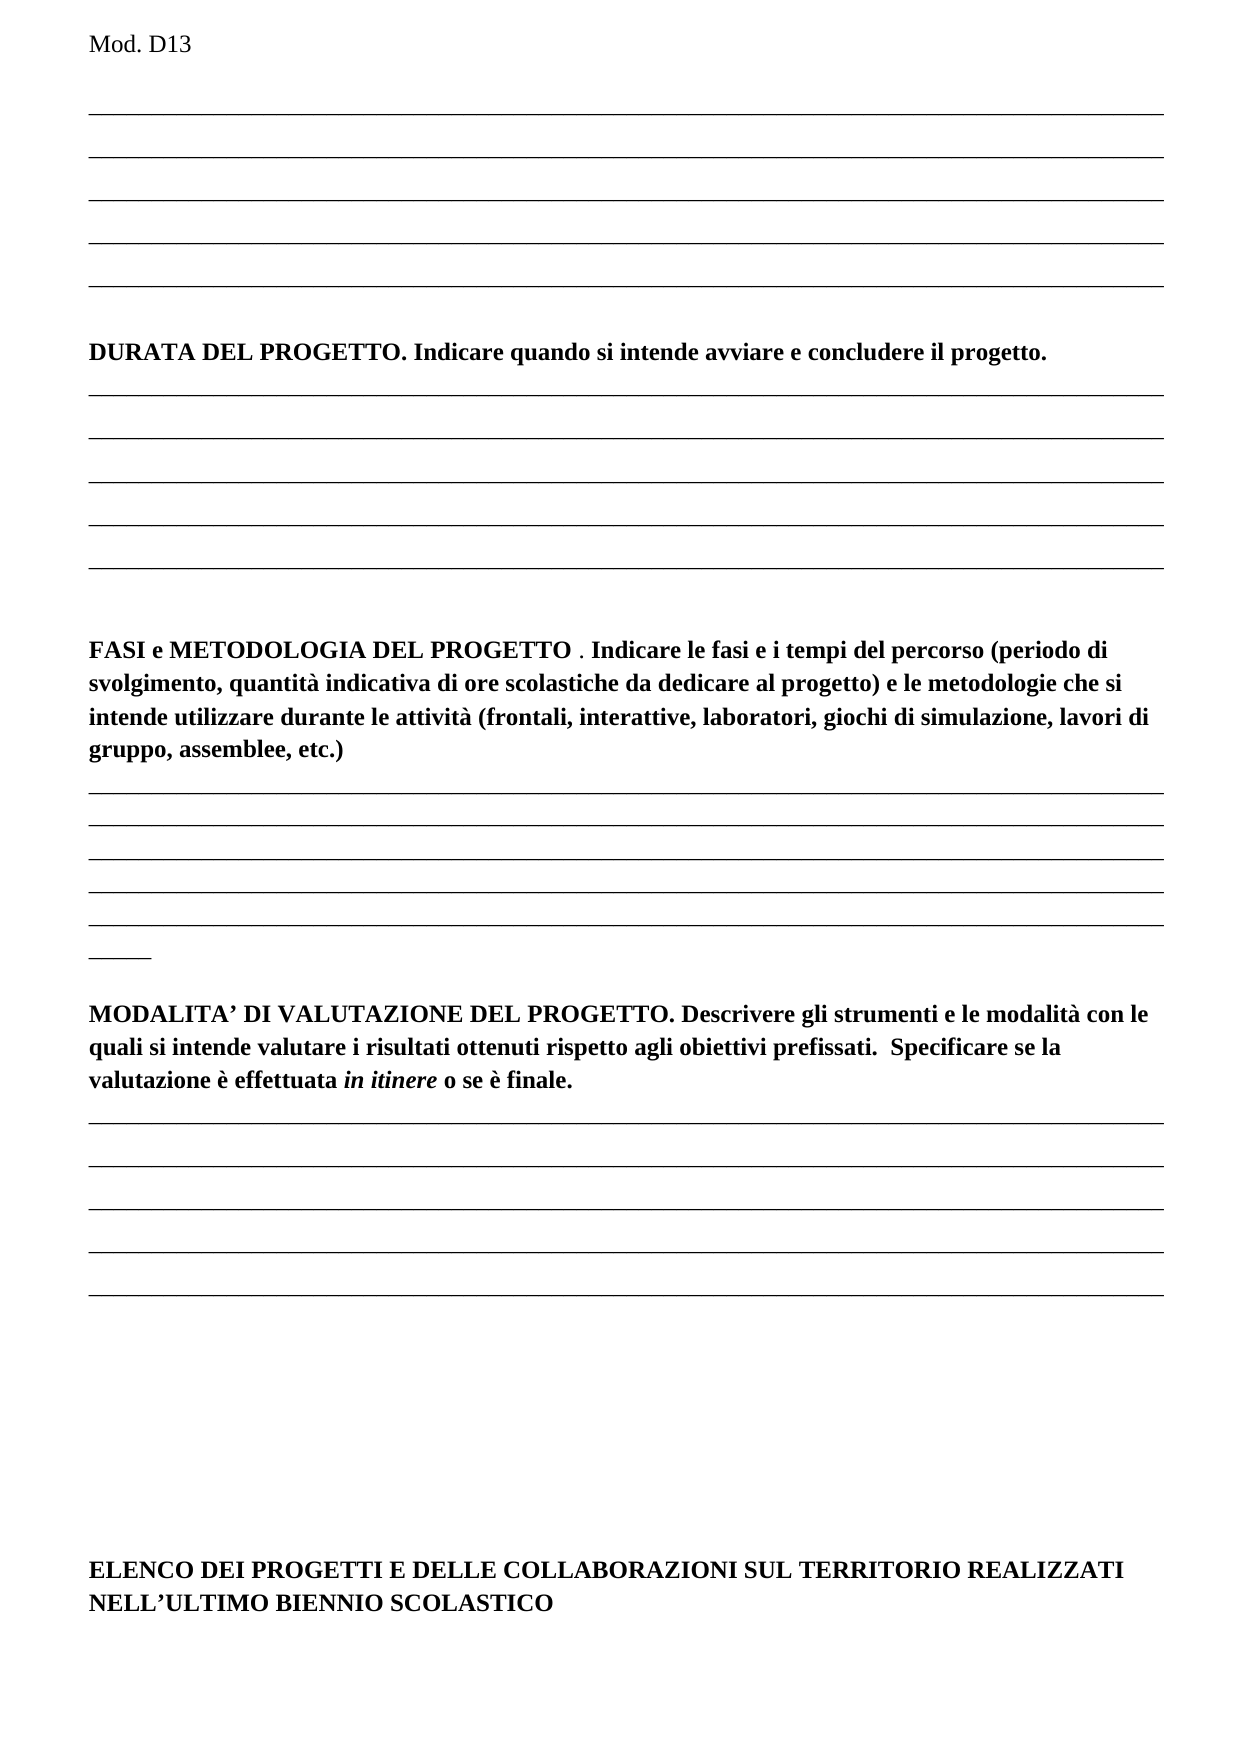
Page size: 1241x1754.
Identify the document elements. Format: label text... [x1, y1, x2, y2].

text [89, 1098, 1166, 1299]
text FASI e METODOLOGIA DEL PROGETTO . Indicare le fasi e i tempi del percorso (periodo di svolgimento, quantità indicativa di ore scolastiche da dedicare al progetto) e le metodologie che si intende utilizzare durante le attività (frontali, interattive, laboratori, giochi di simulazione, lavori di gruppo, assemblee, etc.) [89, 636, 1166, 763]
text MODALITA’ DI VALUTAZIONE DEL PROGETTO. Descrivere gli strumenti e le modalità con le quali si intende valutare i risultati ottenuti rispetto agli obiettivi prefissati. Specificare se la valutazione è effettuata in itinere o se è finale. [89, 999, 1166, 1093]
